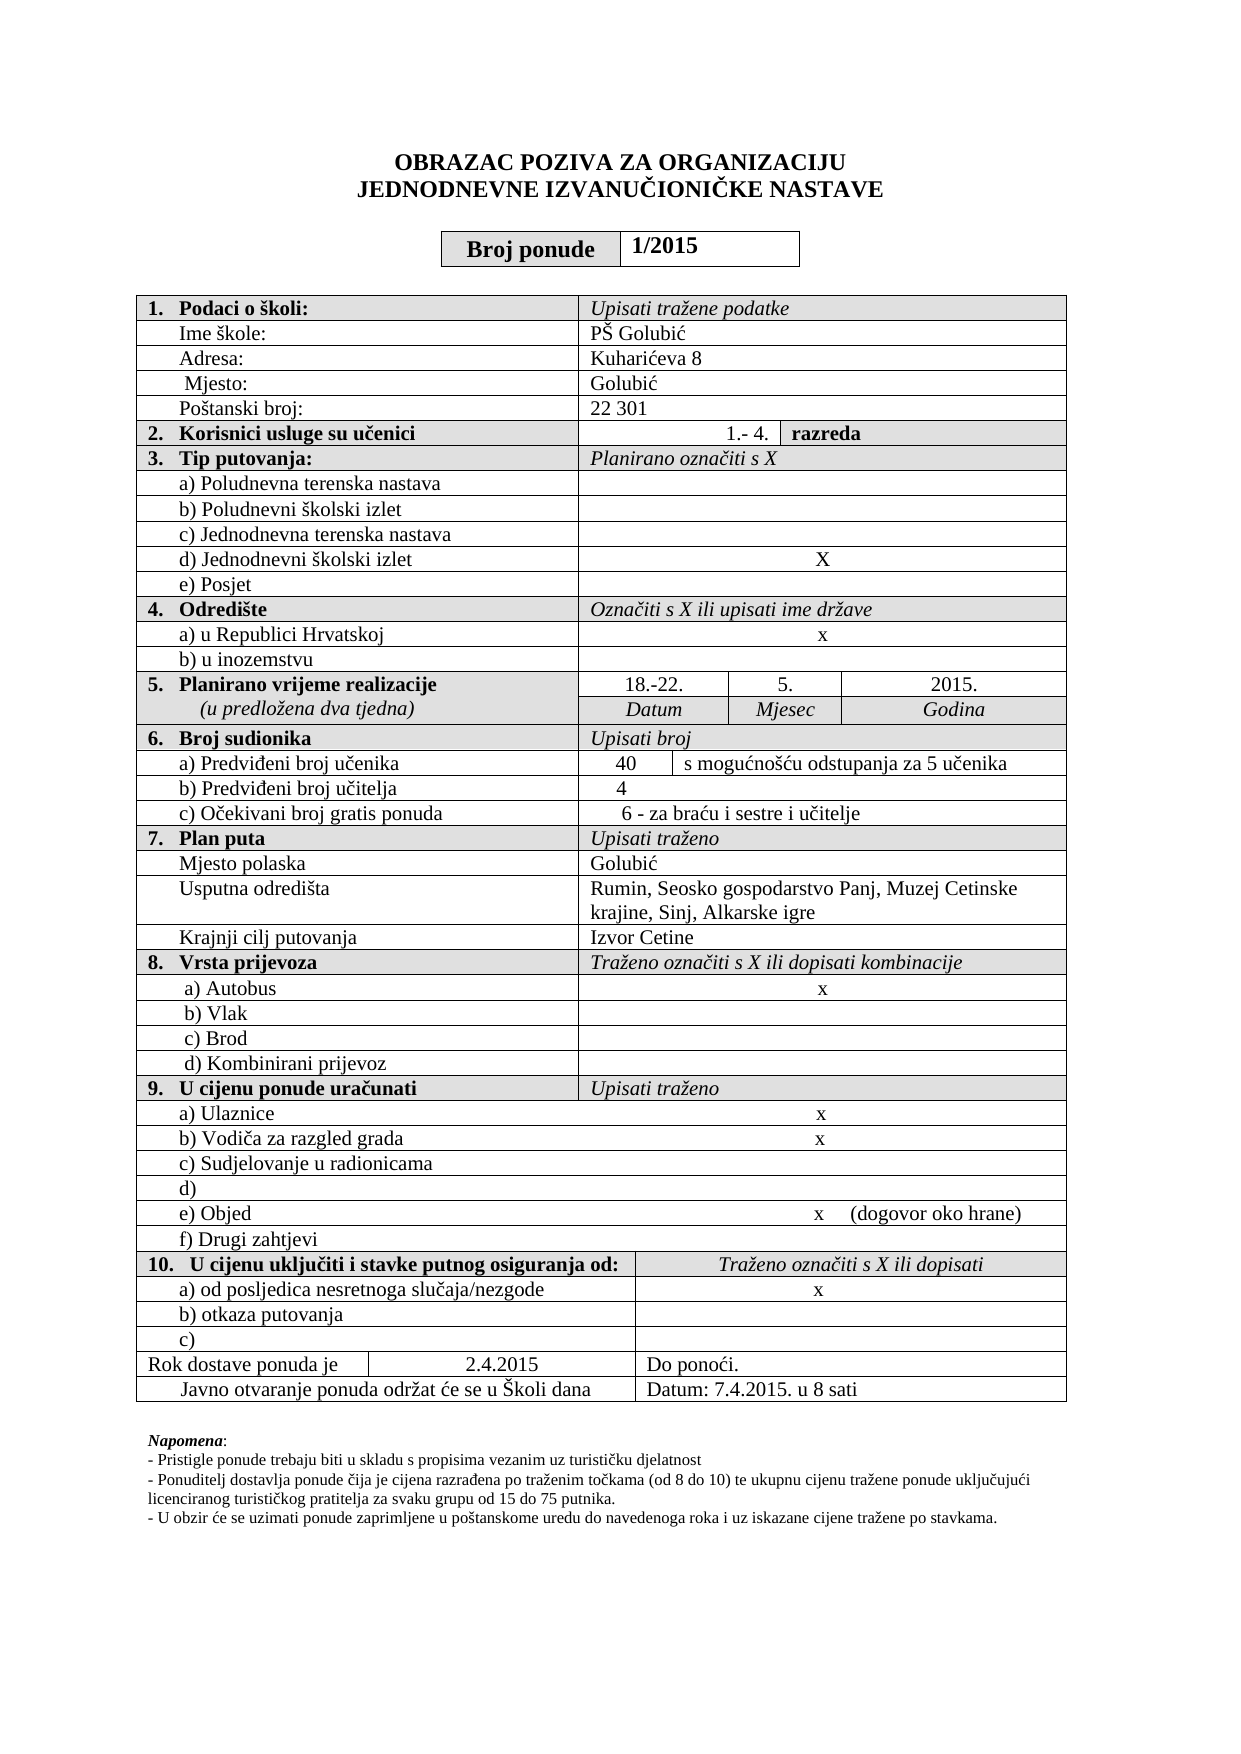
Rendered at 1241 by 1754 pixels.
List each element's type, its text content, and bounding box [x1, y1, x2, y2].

table_cell b) Vlak [137, 1001, 578, 1024]
table_cell Datum: 7.4.2015. u 8 sati [636, 1377, 1066, 1401]
table_cell a) u Republici Hrvatskoj [137, 622, 578, 646]
table_cell c) Očekivani broj gratis ponuda [137, 801, 578, 825]
table_cell X [579, 547, 1066, 571]
table_cell d) [137, 1176, 1066, 1200]
table_cell 5. [729, 672, 841, 696]
table_cell [636, 1302, 1066, 1326]
text - U obzir će se uzimati ponude zaprimljene u poštanskome uredu do navedenoga roka i uz iskazane cijene tražene po stavkama. [148, 1508, 1092, 1527]
table_cell Upisati broj [579, 725, 1066, 749]
table_cell 2015. [842, 672, 1066, 696]
table_cell Traženo označiti s X ili dopisati kombinacije [579, 950, 1066, 974]
table_cell Javno otvaranje ponuda održat će se u Školi dana [137, 1377, 635, 1401]
text - Pristigle ponude trebaju biti u skladu s propisima vezanim uz turističku djelatnost [148, 1450, 1092, 1469]
table_cell a) od posljedica nesretnoga slučaja/nezgode [137, 1277, 635, 1301]
table_cell Traženo označiti s X ili dopisati [636, 1252, 1066, 1276]
table_cell 22 301 [579, 396, 1066, 420]
table_cell [579, 1026, 1066, 1050]
table_cell Adresa: [137, 346, 578, 370]
table_cell c) [137, 1327, 635, 1351]
table_cell Kuharićeva 8 [579, 346, 1066, 370]
table_cell 6 - za braću i sestre i učitelje [579, 801, 1066, 825]
table_header Upisati tražene podatke [579, 296, 1066, 320]
table_cell e) Posjet [137, 572, 578, 596]
table_cell a) Autobus [137, 975, 578, 999]
table_cell Mjesto polaska [137, 851, 578, 875]
table_cell Planirano označiti s X [579, 446, 1066, 470]
table_cell b) u inozemstvu [137, 647, 578, 671]
table_cell Ime škole: [137, 321, 578, 345]
table_cell 18.-22. [579, 672, 728, 696]
table_cell Mjesto: [137, 371, 578, 395]
table_cell 1.- 4. [579, 421, 780, 445]
table_cell c) Brod [137, 1026, 578, 1050]
table_cell b) Poludnevni školski izlet [137, 496, 578, 521]
table_cell b) otkaza putovanja [137, 1302, 635, 1326]
table_cell PŠ Golubić [579, 321, 1066, 345]
table_cell 6. Broj sudionika [137, 725, 578, 749]
table_cell 2.4.2015 [369, 1352, 635, 1376]
table_cell razreda [781, 421, 1066, 445]
table_cell Usputna odredišta [137, 876, 578, 924]
table_cell 3. Tip putovanja: [137, 446, 578, 470]
table_cell 9. U cijenu ponude uračunati [137, 1076, 578, 1100]
table_cell [579, 572, 1066, 596]
table_cell Datum [579, 697, 728, 724]
table_cell a) Ulaznice x [137, 1101, 1066, 1125]
table_cell [579, 471, 1066, 495]
table_header 1/2015 [621, 232, 799, 266]
table_cell d) Jednodnevni školski izlet [137, 547, 578, 571]
table_cell x [579, 975, 1066, 999]
table_cell Izvor Cetine [579, 925, 1066, 949]
table_cell a) Predviđeni broj učenika [137, 751, 578, 774]
table_cell 4 [579, 776, 1066, 800]
table_cell Upisati traženo [579, 1076, 1066, 1100]
table_cell Rumin, Seosko gospodarstvo Panj, Muzej Cetinske krajine, Sinj, Alkarske igre [579, 876, 1066, 924]
table_cell b) Predviđeni broj učitelja [137, 776, 578, 800]
table_cell c) Jednodnevna terenska nastava [137, 522, 578, 546]
table_cell [636, 1327, 1066, 1351]
table_cell Označiti s X ili upisati ime države [579, 597, 1066, 621]
table_cell e) Objed x (dogovor oko hrane) [137, 1201, 1066, 1225]
table_cell 7. Plan puta [137, 826, 578, 850]
table_cell s mogućnošću odstupanja za 5 učenika [673, 751, 1066, 774]
table_cell Mjesec [729, 697, 841, 724]
table_cell 40 [579, 751, 672, 774]
table_cell Upisati traženo [579, 826, 1066, 850]
table_cell Godina [842, 697, 1066, 724]
table_cell [579, 522, 1066, 546]
table_cell a) Poludnevna terenska nastava [137, 471, 578, 495]
table_cell d) Kombinirani prijevoz [137, 1051, 578, 1075]
table_cell [579, 1001, 1066, 1024]
table_cell 2. Korisnici usluge su učenici [137, 421, 578, 445]
table_cell b) Vodiča za razgled grada x [137, 1126, 1066, 1150]
table_cell x [636, 1277, 1066, 1301]
table_cell Rok dostave ponuda je [137, 1352, 368, 1376]
text Napomena: [148, 1431, 1092, 1450]
table_cell 8. Vrsta prijevoza [137, 950, 578, 974]
table_cell c) Sudjelovanje u radionicama [137, 1151, 1066, 1175]
table_cell 5. Planirano vrijeme realizacije (u predložena dva tjedna) [137, 672, 578, 724]
table_cell Do ponoći. [636, 1352, 1066, 1376]
table_cell [579, 647, 1066, 671]
table_cell f) Drugi zahtjevi [137, 1226, 1066, 1251]
table_cell Krajnji cilj putovanja [137, 925, 578, 949]
table_cell Poštanski broj: [137, 396, 578, 420]
table_header 1. Podaci o školi: [137, 296, 578, 320]
table_cell [579, 1051, 1066, 1075]
text OBRAZAC POZIVA ZA ORGANIZACIJU [148, 148, 1092, 175]
table_cell Golubić [579, 851, 1066, 875]
text - Ponuditelj dostavlja ponude čija je cijena razrađena po traženim točkama (od 8 do 10) te ukupnu cijenu tražene ponude uključujući licenciranog turističkog pratitelja za svaku grupu od 15 do 75 putnika. [148, 1469, 1092, 1508]
table_cell Golubić [579, 371, 1066, 395]
text JEDNODNEVNE IZVANUČIONIČKE NASTAVE [148, 175, 1092, 203]
table_cell x [579, 622, 1066, 646]
table_cell 10. U cijenu uključiti i stavke putnog osiguranja od: [137, 1252, 635, 1276]
table_cell 4. Odredište [137, 597, 578, 621]
table_cell [579, 496, 1066, 521]
table_header Broj ponude [442, 232, 620, 266]
